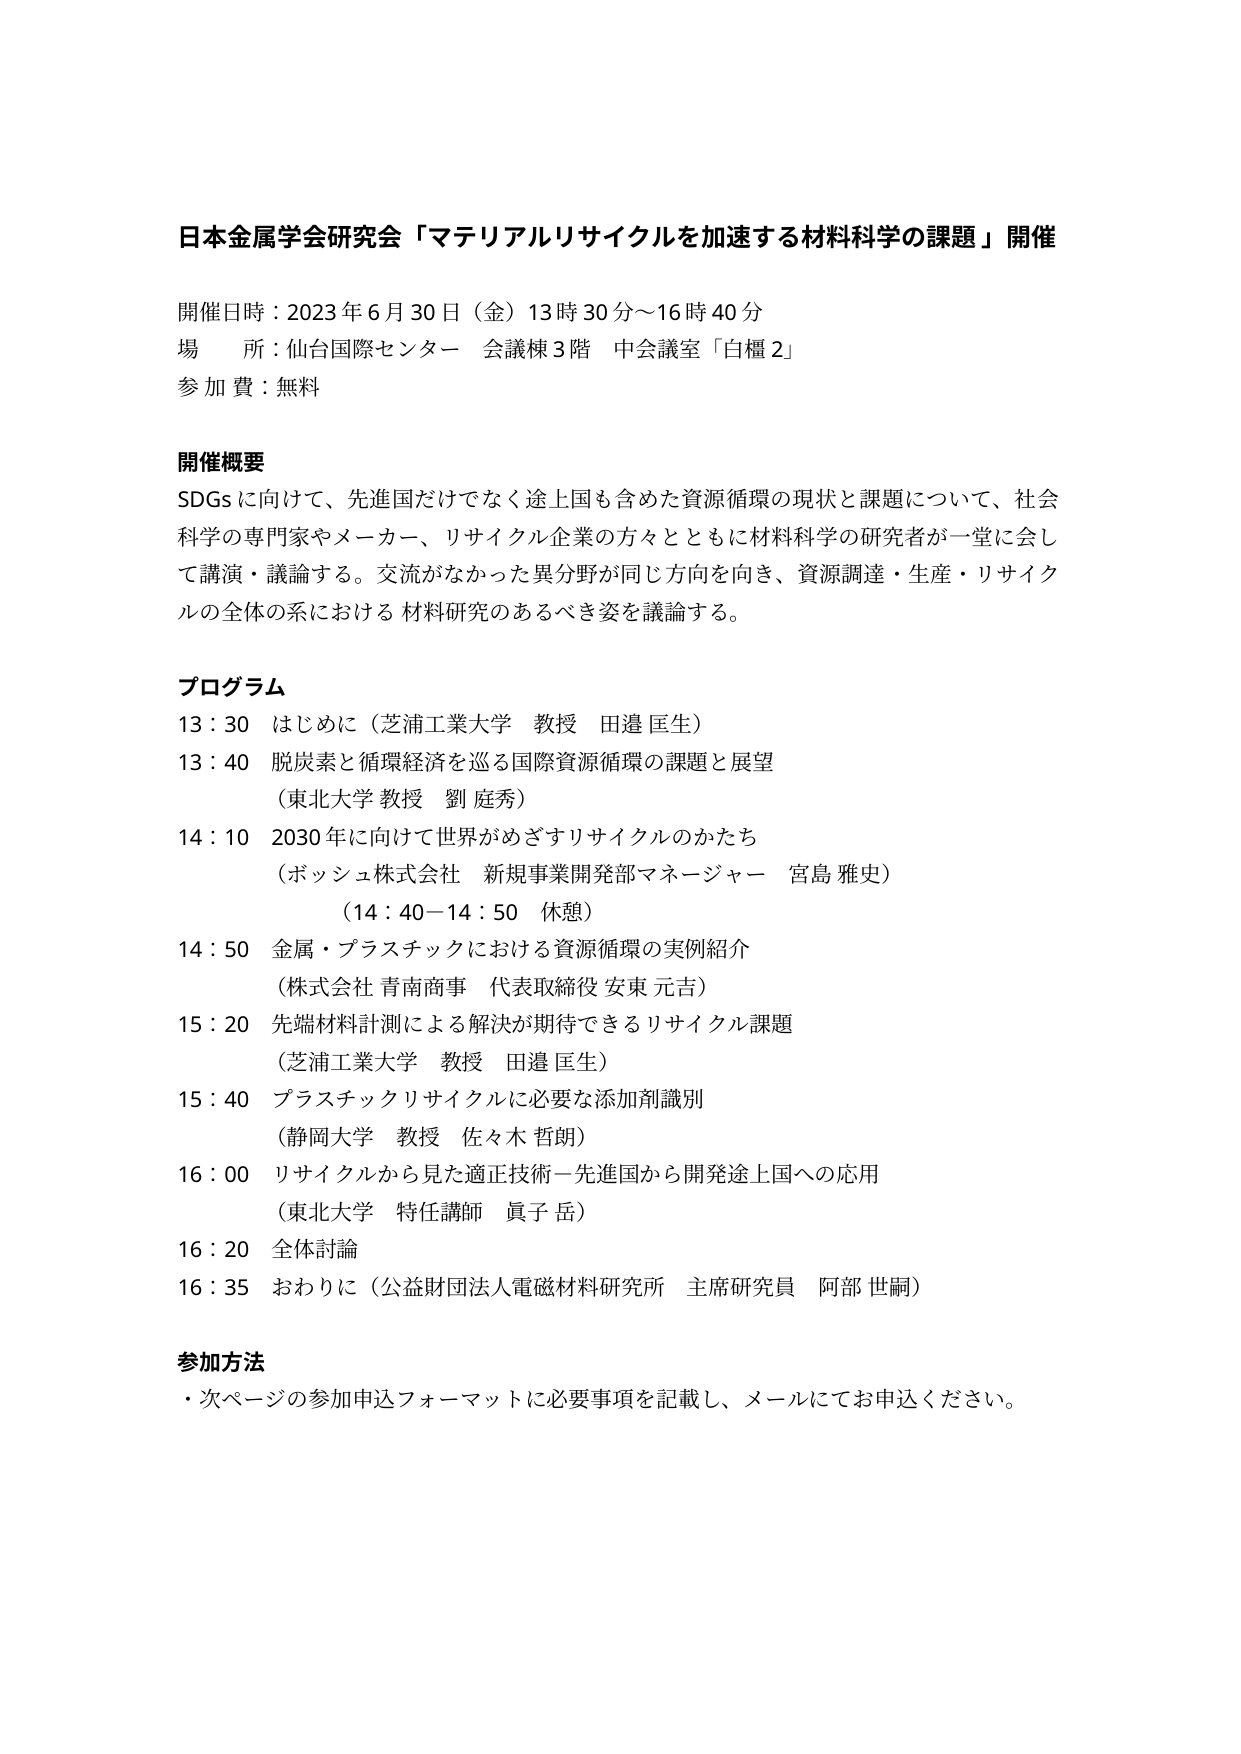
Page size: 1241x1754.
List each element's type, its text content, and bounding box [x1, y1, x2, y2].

text （東北大学 特任講師 眞子 岳） [177, 1192, 1063, 1229]
text 開催日時：2023年6月30日（金）13時30分～16時40分 場 所：仙台国際センター 会議棟3階 中会議室「白橿2」 参加費：無料 [177, 292, 1063, 404]
text （東北大学 教授 劉 庭秀） 14：10 2030年に向けて世界がめざすリサイクルのかたち [177, 779, 1063, 854]
text ・次ページの参加申込フォーマットに必要事項を記載し、メールにてお申込ください。 [177, 1379, 1063, 1417]
text 開催概要 SDGsに向けて、先進国だけでなく途上国も含めた資源循環の現状と課題について、社会科学の専門家やメーカー、リサイクル企業の方々とともに材料科学の研究者が一堂に会して講演・議論する。交流がなかった異分野が同じ方向を向き、資源調達・生産・リサイクルの全体の系における 材料研究のあるべき姿を議論する。 プログラム 13：30 はじめに（芝浦工業大学 教授 田邉 匡生） 13：40 脱炭素と循環経済を巡る国際資源循環の課題と展望 [177, 442, 1063, 779]
text （ボッシュ株式会社 新規事業開発部マネージャー 宮島 雅史） [177, 854, 1063, 892]
text 日本金属学会研究会「マテリアルリサイクルを加速する材料科学の課題 」開催 [177, 217, 1063, 292]
text 参加方法 [177, 1342, 1063, 1379]
text 14：50 金属・プラスチックにおける資源循環の実例紹介 [177, 929, 1063, 967]
text （株式会社 青南商事 代表取締役 安東 元吉） 15：20 先端材料計測による解決が期待できるリサイクル課題 [177, 967, 1063, 1042]
text 15：40 プラスチックリサイクルに必要な添加剤識別 [177, 1079, 1063, 1117]
text 16：20 全体討論 16：35 おわりに（公益財団法人電磁材料研究所 主席研究員 阿部 世嗣） [177, 1229, 1063, 1304]
text （14：40－14：50 休憩） [177, 892, 1063, 929]
text （芝浦工業大学 教授 田邉 匡生） [177, 1042, 1063, 1079]
text （静岡大学 教授 佐々木 哲朗） 16：00 リサイクルから見た適正技術－先進国から開発途上国への応用 [177, 1117, 1063, 1192]
